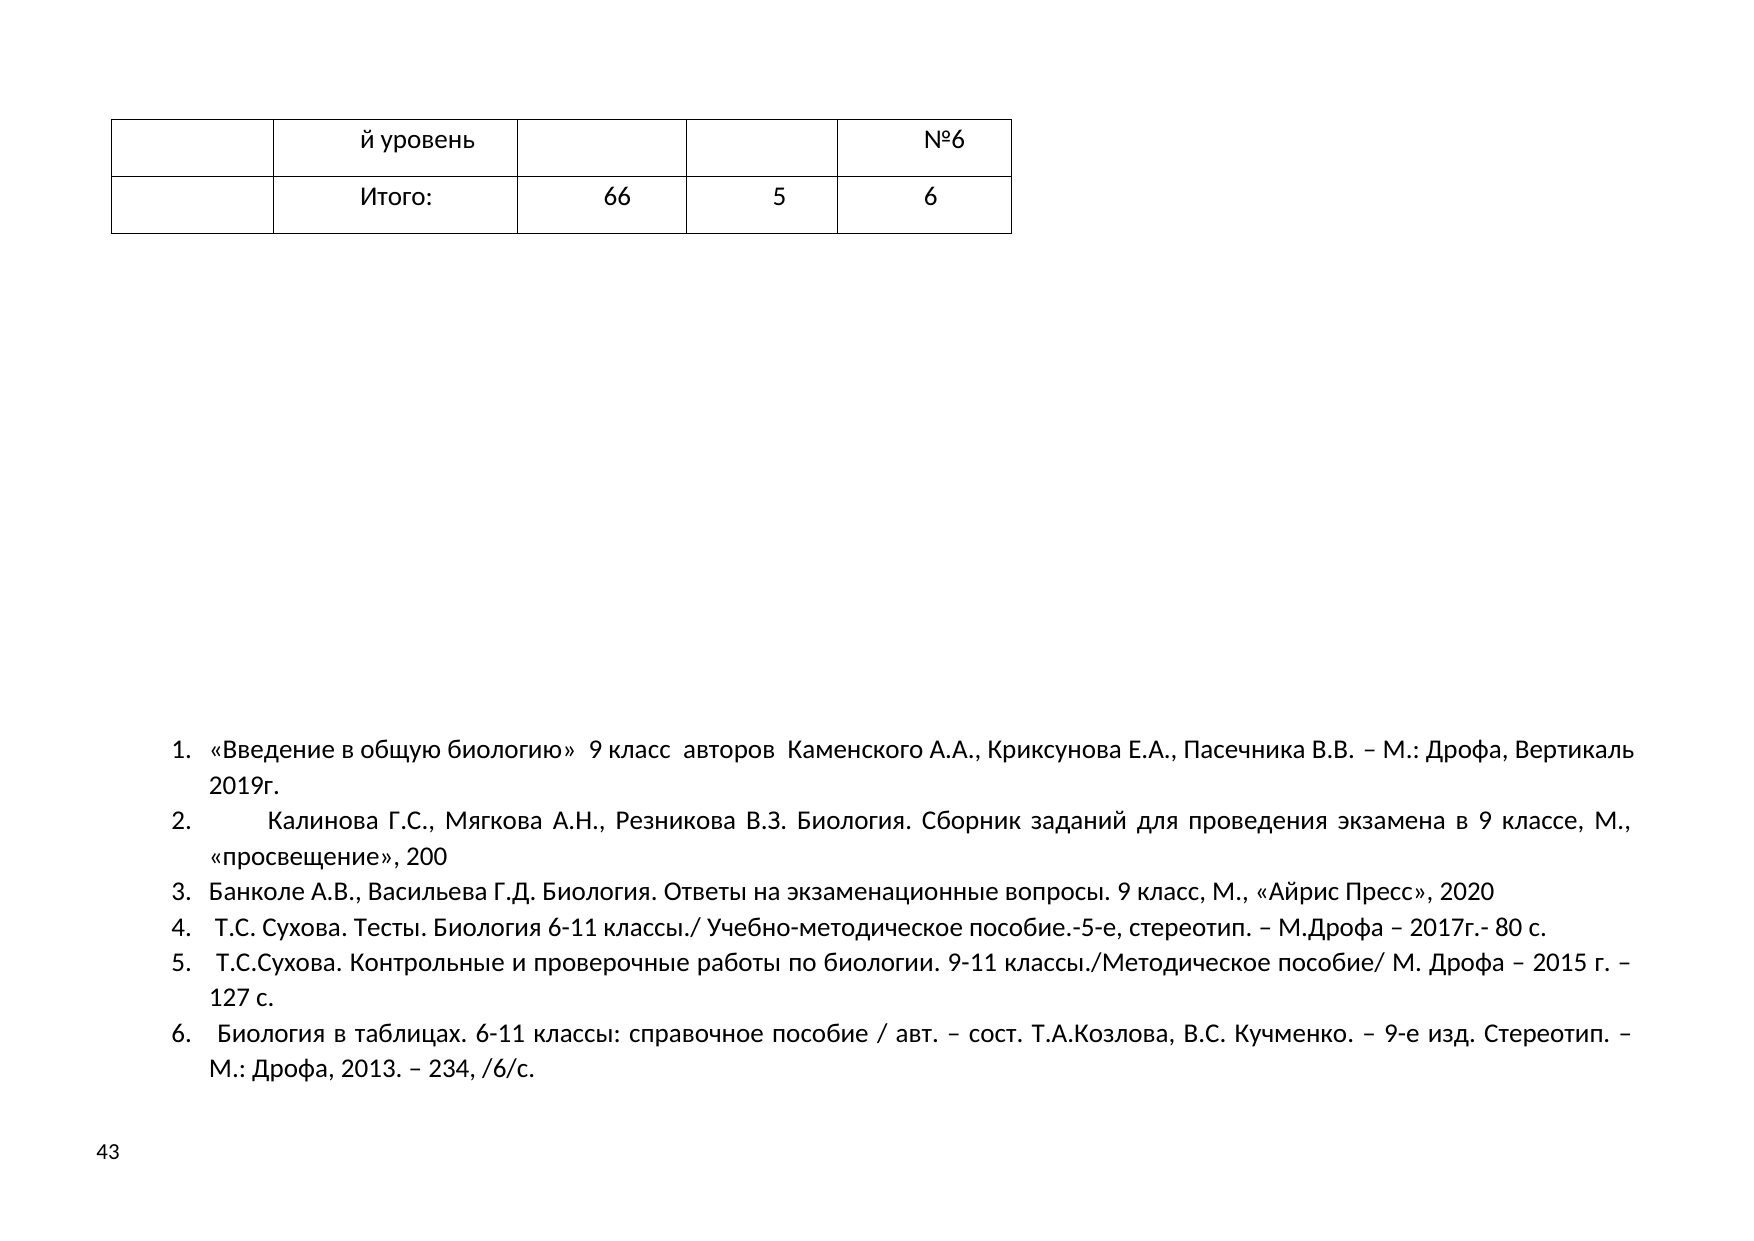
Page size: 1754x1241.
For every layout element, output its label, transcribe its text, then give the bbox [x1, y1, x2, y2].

table_cell Л.р.№6 [838, 120, 1011, 176]
table_cell 1 [687, 120, 837, 176]
list Биология в таблицах. 6-11 классы: справочное пособие / авт. – сост. Т.А.Козлова, В.С. Кучменко. – 9-е изд. Стереотип. – М.: Дрофа, 2013. – 234, /6/с. [171, 1013, 1634, 1084]
list Банколе А.В., Васильева Г.Д. Биология. Ответы на экзаменационные вопросы. 9 класс, М., «Айрис Пресс», 2020 [171, 872, 1634, 907]
list Калинова Г.С., Мягкова А.Н., Резникова В.З. Биология. Сборник заданий для проведения экзамена в 9 классе, М., «просвещение», 200 [171, 801, 1634, 872]
list Т.С.Сухова. Контрольные и проверочные работы по биологии. 9-11 классы./Методическое пособие/ М. Дрофа – 2015 г. – 127 с. [171, 943, 1634, 1013]
table_cell 6 [838, 177, 1011, 233]
table_cell 66 [518, 177, 686, 233]
table_cell [112, 177, 273, 233]
table_cell 7 [112, 120, 273, 176]
list Т.С. Сухова. Тесты. Биология 6-11 классы./ Учебно-методическое пособие.-5-е, стереотип. – М.Дрофа – 2017г.- 80 с. [171, 907, 1634, 943]
table_cell 5 [687, 177, 837, 233]
table_cell 11 [518, 120, 686, 176]
list «Введение в общую биологию» 9 класс авторов Каменского А.А., Криксунова Е.А., Пасечника В.В. – М.: Дрофа, Вертикаль 2019г. [171, 730, 1634, 801]
table_cell Итого: [274, 177, 517, 233]
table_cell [274, 120, 517, 176]
